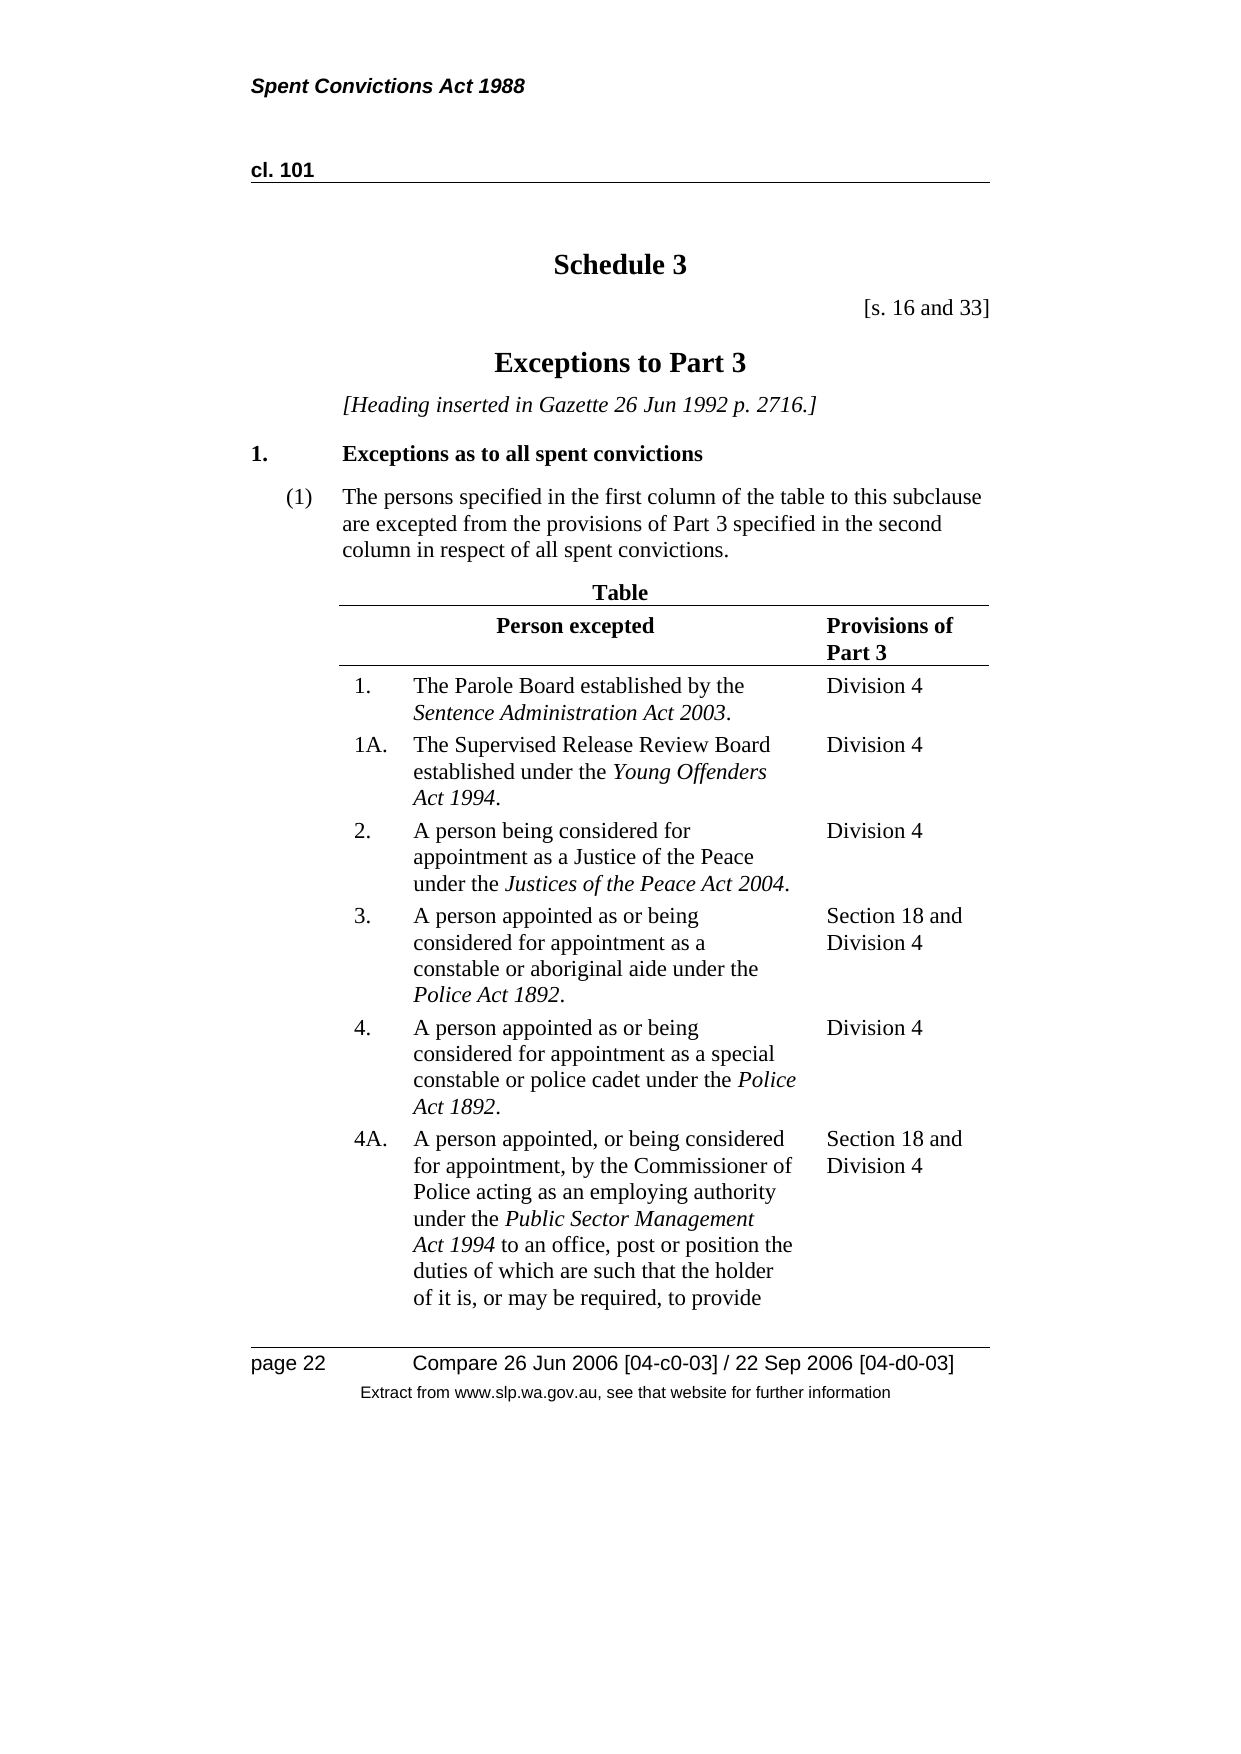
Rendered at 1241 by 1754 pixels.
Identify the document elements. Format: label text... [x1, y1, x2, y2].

subtitle Table [251, 579, 990, 605]
table_cell Division 4 [812, 725, 989, 811]
text (1) The persons specified in the first column of the table to this subclause are excepted from the provisions of Part 3 specified in the second column in respect of all spent convictions. [251, 483, 990, 562]
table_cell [339, 1119, 812, 1310]
table_cell 4. A person appointed as or being considered for appointment as a special constable or police cadet under the Police Act 1892. [339, 1008, 812, 1119]
table_header Person excepted [339, 606, 812, 665]
table_cell Division 4 [812, 1008, 989, 1119]
subtitle [Heading inserted in Gazette 26 Jun 1992 p. 2716.] [251, 391, 990, 417]
table_cell 1. The Parole Board established by the Sentence Administration Act 2003. [339, 666, 812, 725]
table_cell 2. A person being considered for appointment as a Justice of the Peace under the Justices of the Peace Act 2004. [339, 811, 812, 896]
subtitle Schedule 3 [251, 247, 990, 281]
subtitle Exceptions to Part 3 [251, 345, 990, 378]
subtitle 1. Exceptions as to all spent convictions [251, 440, 990, 467]
table_cell 1A. The Supervised Release Review Board established under the Young Offenders Act 1994. [339, 725, 812, 811]
table_cell Division 4 [812, 811, 989, 896]
table_cell 3. A person appointed as or being considered for appointment as a constable or aboriginal aide under the Police Act 1892. [339, 896, 812, 1008]
text [s. 16 and 33] [251, 293, 990, 320]
table_cell Section 18 and Division 4 [812, 896, 989, 1008]
table_header Provisions of Part 3 [812, 606, 989, 665]
table_cell Section 18 and Division 4 [812, 1119, 989, 1310]
table_cell Division 4 [812, 666, 989, 725]
